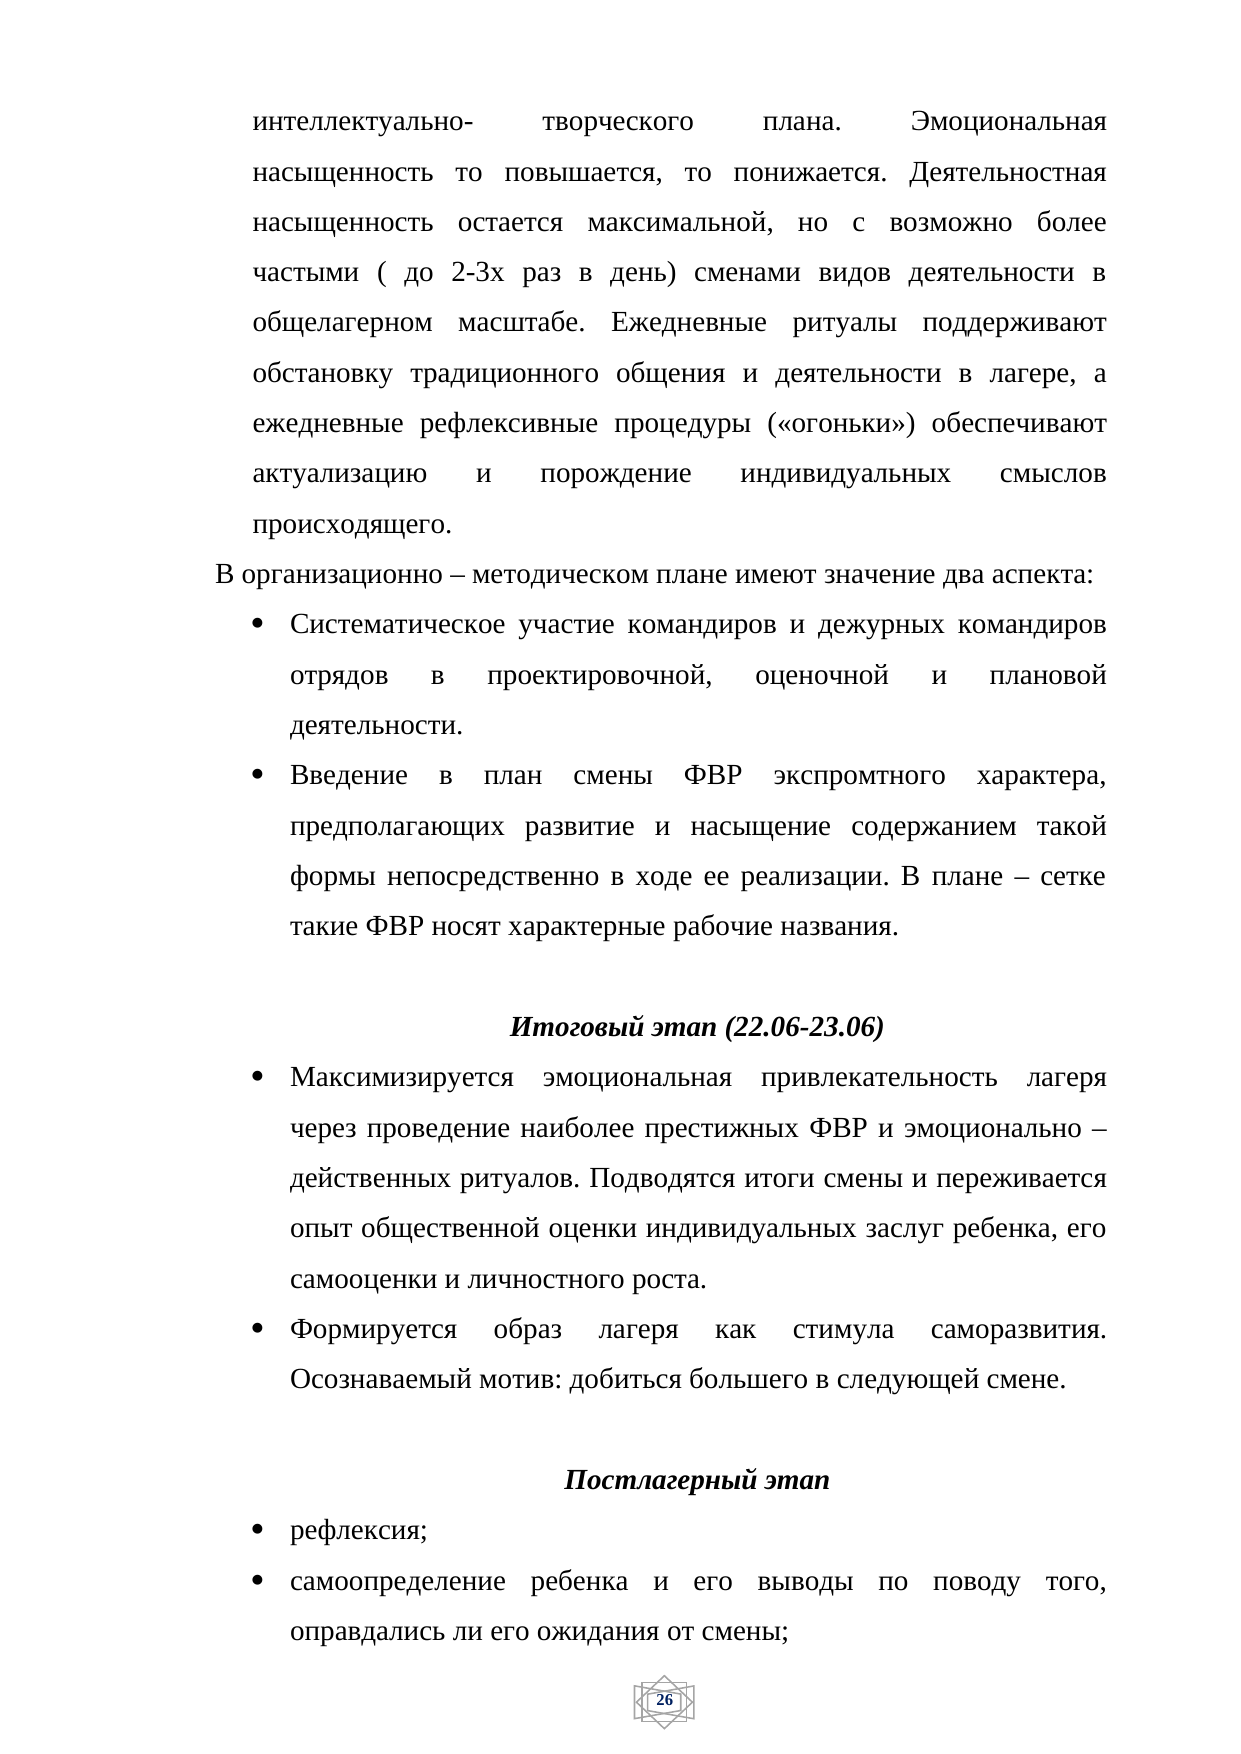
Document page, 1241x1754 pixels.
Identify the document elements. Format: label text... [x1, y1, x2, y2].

list Итоговый этап (22.06-23.06) [290, 1009, 1107, 1043]
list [215, 103, 1107, 539]
list Максимизируется эмоциональная привлекательность лагеря через проведение наиболее престижных ФВР и эмоционально – действенных ритуалов. Подводятся итоги смены и переживается опыт общественной оценки индивидуальных заслуг ребенка, его самооценки и личностного роста. [252, 1059, 1107, 1294]
text В организационно – методическом плане имеют значение два аспекта: [215, 556, 1107, 590]
list Формируется образ лагеря как стимула саморазвития. Осознаваемый мотив: добиться большего в следующей смене. [252, 1311, 1107, 1395]
list рефлексия; [252, 1512, 1107, 1546]
list самоопределение ребенка и его выводы по поводу того, оправдались ли его ожидания от смены; [252, 1563, 1107, 1647]
list Постлагерный этап [290, 1462, 1107, 1496]
list Введение в план смены ФВР экспромтного характера, предполагающих развитие и насыщение содержанием такой формы непосредственно в ходе ее реализации. В плане – сетке такие ФВР носят характерные рабочие названия. [252, 757, 1107, 942]
list Систематическое участие командиров и дежурных командиров отрядов в проектировочной, оценочной и плановой деятельности. [252, 606, 1107, 741]
